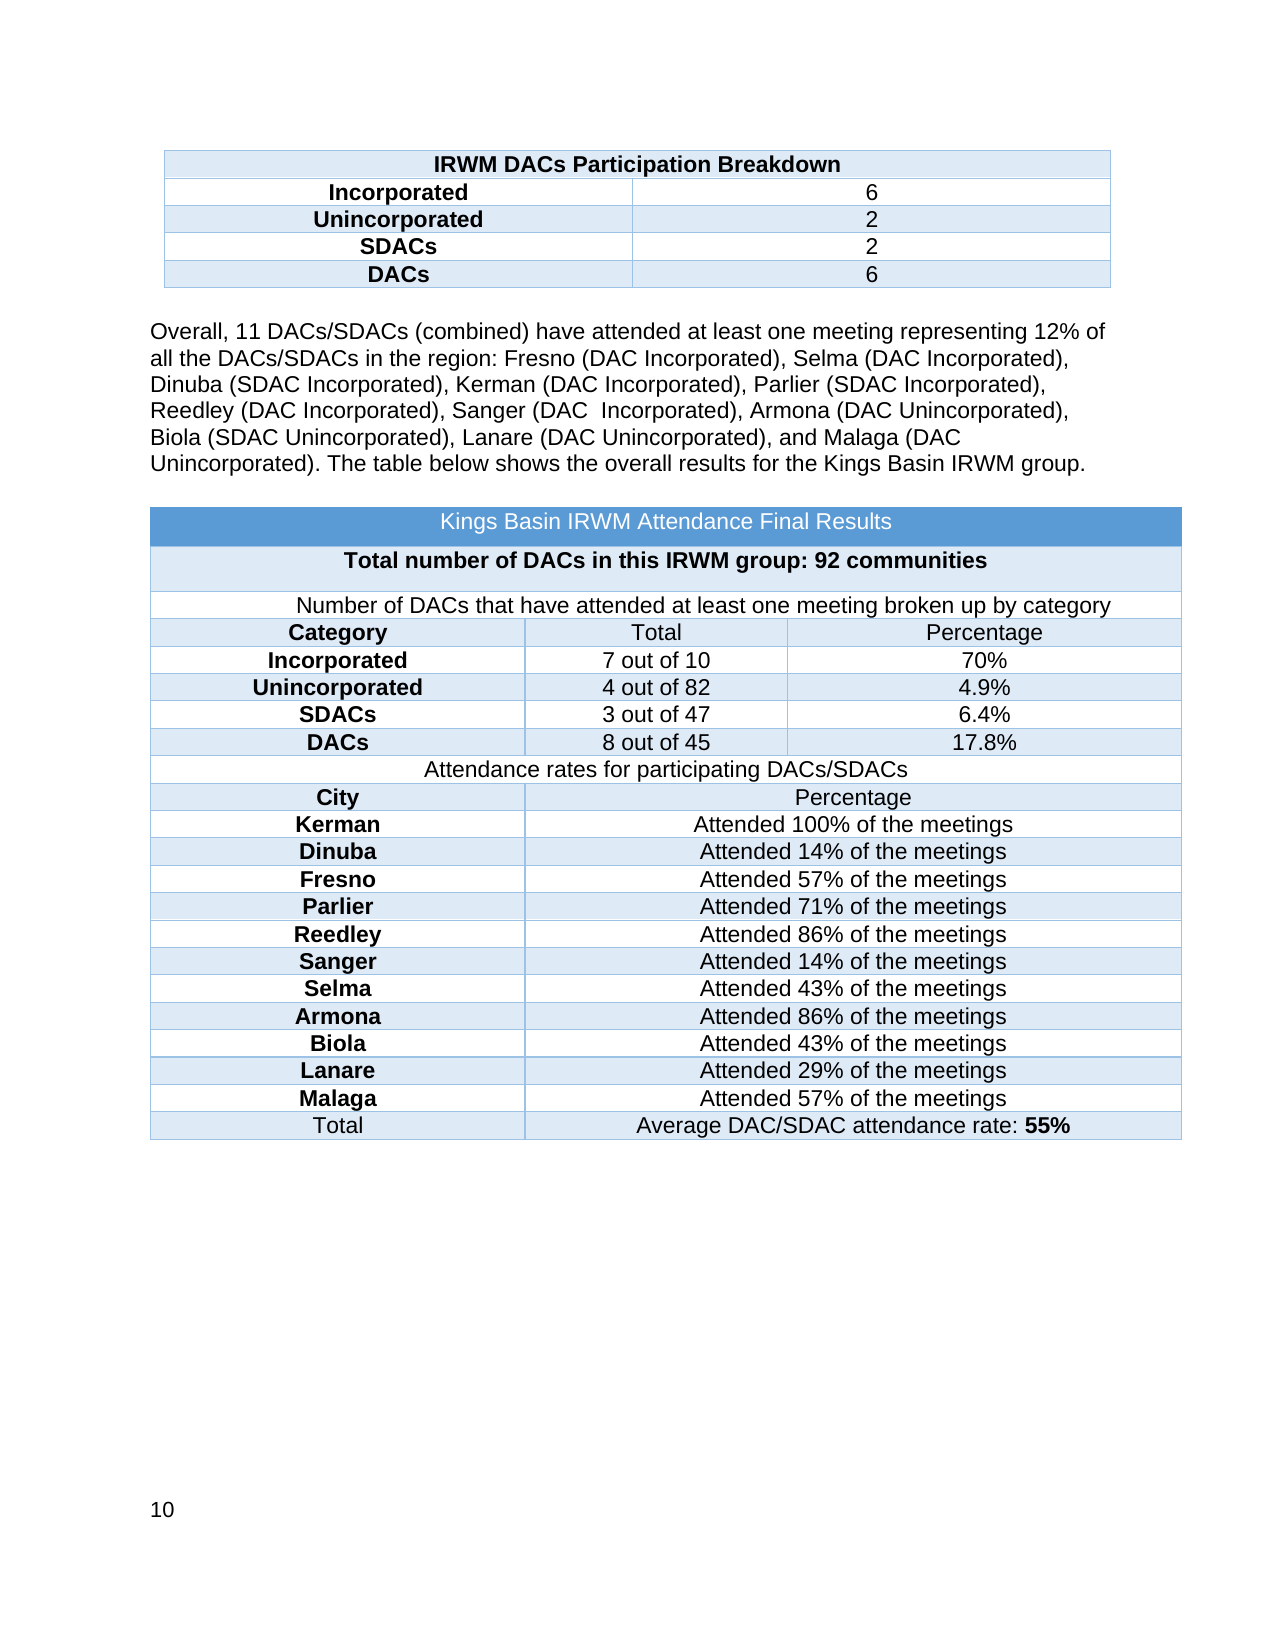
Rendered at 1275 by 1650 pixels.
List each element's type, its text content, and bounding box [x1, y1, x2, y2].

table_cell Attended 71% of the meetings [526, 893, 1181, 919]
table_cell 6 [633, 261, 1110, 287]
table_cell Reedley [151, 921, 524, 947]
table_cell Attendance rates for participating DACs/SDACs [151, 756, 1181, 782]
table_cell Unincorporated [165, 206, 632, 232]
table_cell 17.8% [788, 729, 1181, 755]
table_cell DACs [165, 261, 632, 287]
table_cell Attended 100% of the meetings [526, 811, 1181, 837]
table_cell 4.9% [788, 674, 1181, 700]
table_cell Total [151, 1112, 524, 1139]
table_cell Attended 57% of the meetings [526, 1085, 1181, 1111]
table_cell Incorporated [151, 647, 524, 673]
table_cell 8 out of 45 [526, 729, 787, 755]
table_cell Number of DACs that have attended at least one meeting broken up by category [151, 592, 1181, 618]
table_cell Dinuba [151, 838, 524, 865]
table_cell Percentage [788, 619, 1181, 646]
table_cell Attended 86% of the meetings [526, 1003, 1181, 1029]
table_cell Total number of DACs in this IRWM group: 92 communities [151, 547, 1181, 591]
table_header Kings Basin IRWM Attendance Final Results [151, 508, 1181, 546]
table_cell Parlier [151, 893, 524, 919]
table_cell Armona [151, 1003, 524, 1029]
table_cell 6 [633, 179, 1110, 205]
table_cell 6.4% [788, 701, 1181, 728]
table_cell IRWM DACs Participation Breakdown [165, 151, 1110, 177]
table_cell SDACs [151, 701, 524, 728]
table_cell Fresno [151, 866, 524, 892]
table_cell Incorporated [165, 179, 632, 205]
table_cell 4 out of 82 [526, 674, 787, 700]
table_cell Attended 14% of the meetings [526, 948, 1181, 974]
table_cell Average DAC/SDAC attendance rate: 55% [526, 1112, 1181, 1139]
table_cell Attended 29% of the meetings [526, 1058, 1181, 1084]
table_cell City [151, 784, 524, 810]
table_cell 7 out of 10 [526, 647, 787, 673]
table_cell Lanare [151, 1058, 524, 1084]
table_cell Biola [151, 1030, 524, 1056]
table_cell 2 [633, 206, 1110, 232]
table_cell Selma [151, 975, 524, 1002]
table_cell Attended 14% of the meetings [526, 838, 1181, 865]
table_cell Malaga [151, 1085, 524, 1111]
table_cell Sanger [151, 948, 524, 974]
table_cell Attended 43% of the meetings [526, 1030, 1181, 1056]
table_cell Category [151, 619, 524, 646]
table_cell Attended 43% of the meetings [526, 975, 1181, 1002]
table_cell Total [526, 619, 787, 646]
table_cell DACs [151, 729, 524, 755]
table_cell SDACs [165, 233, 632, 259]
table_cell Unincorporated [151, 674, 524, 700]
table_cell Attended 57% of the meetings [526, 866, 1181, 892]
table_cell Attended 86% of the meetings [526, 921, 1181, 947]
text Overall, 11 DACs/SDACs (combined) have attended at least one meeting representing 12% of all the DACs/SDACs in the region: Fresno (DAC Incorporated), Selma (DAC Incorporated), Dinuba (SDAC Incorporated), Kerman (DAC Incorporated), Parlier (SDAC Incorporated), Reedley (DAC Incorporated), Sanger (DAC Incorporated), Armona (DAC Unincorporated), Biola (SDAC Unincorporated), Lanare (DAC Unincorporated), and Malaga (DAC Unincorporated). The table below shows the overall results for the Kings Basin IRWM group. [150, 318, 1125, 476]
table_cell 2 [633, 233, 1110, 259]
table_cell 70% [788, 647, 1181, 673]
table_cell Kerman [151, 811, 524, 837]
table_cell 3 out of 47 [526, 701, 787, 728]
table_cell Percentage [526, 784, 1181, 810]
